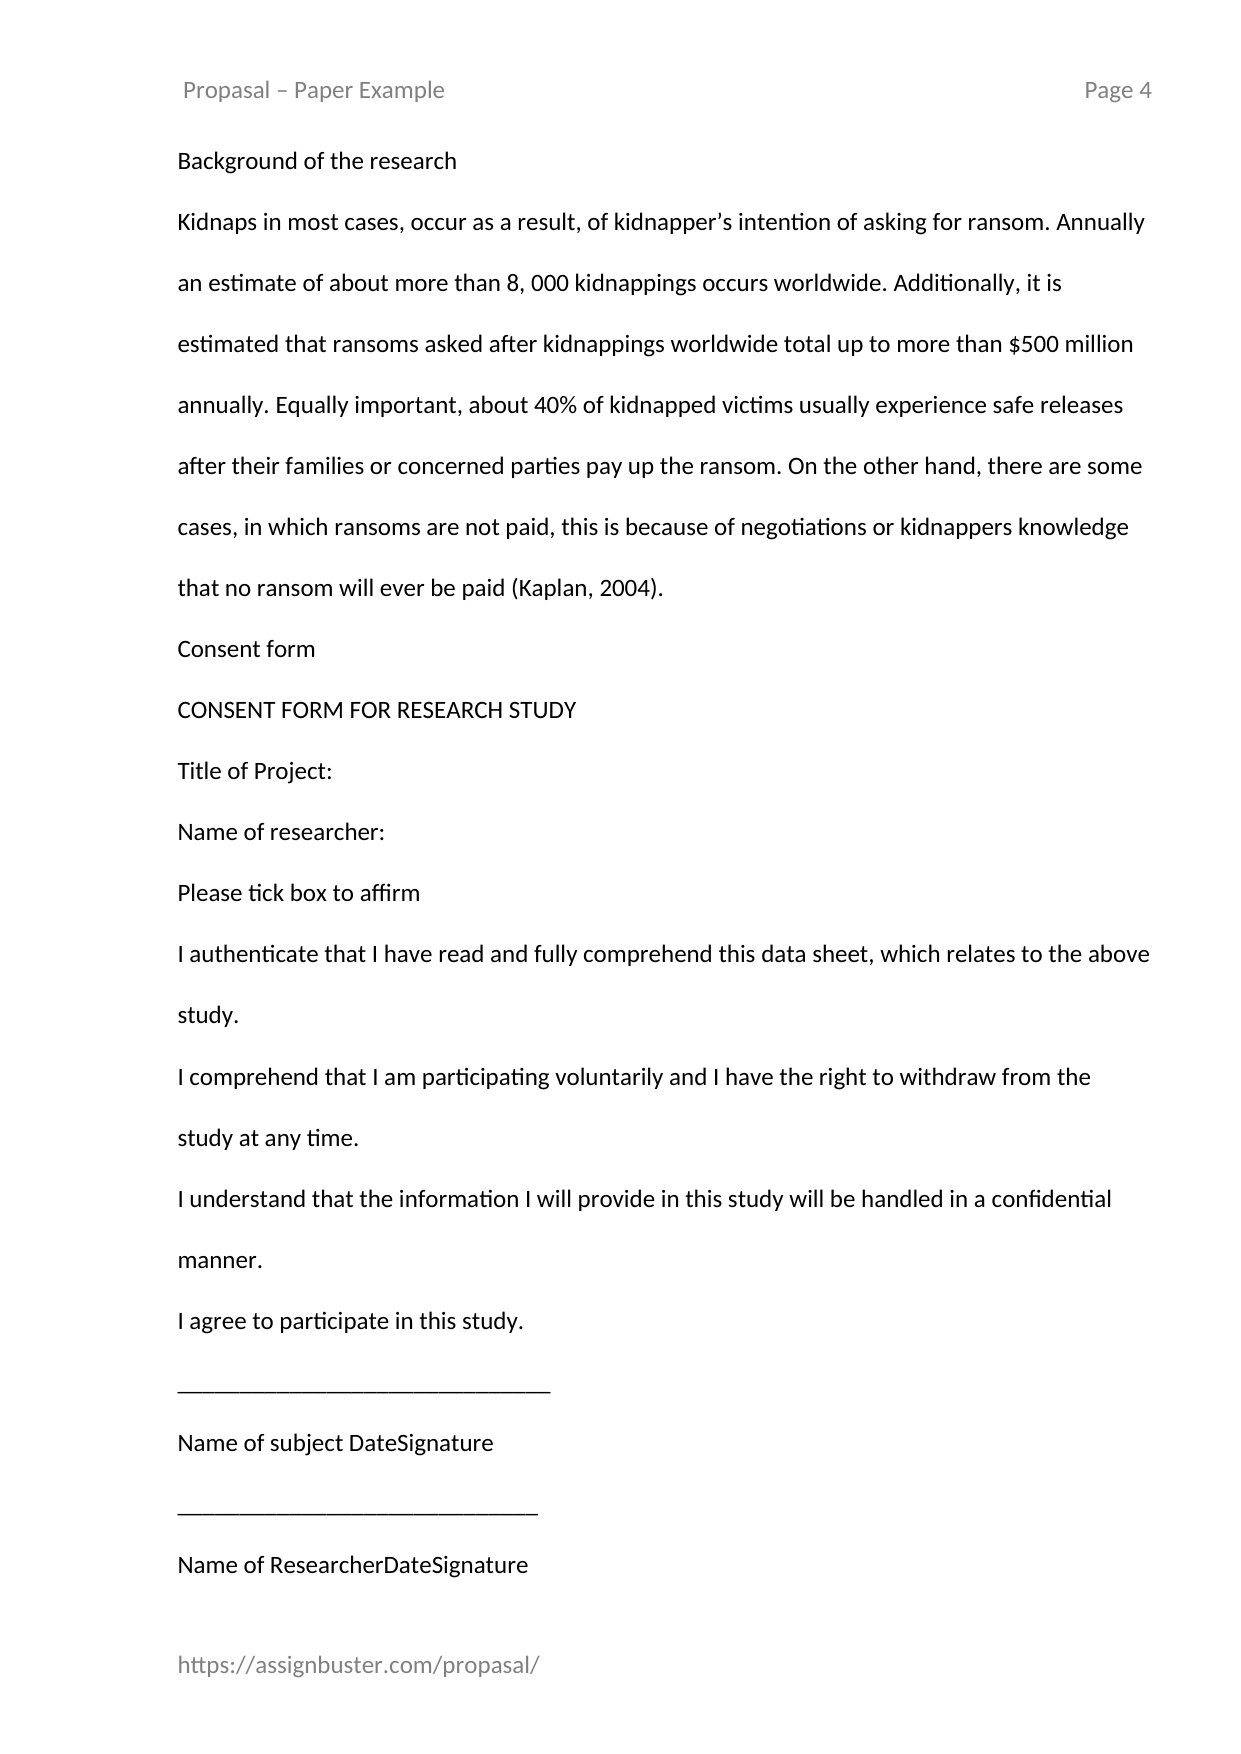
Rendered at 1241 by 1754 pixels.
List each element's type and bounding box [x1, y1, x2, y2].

text [177, 145, 1152, 1579]
